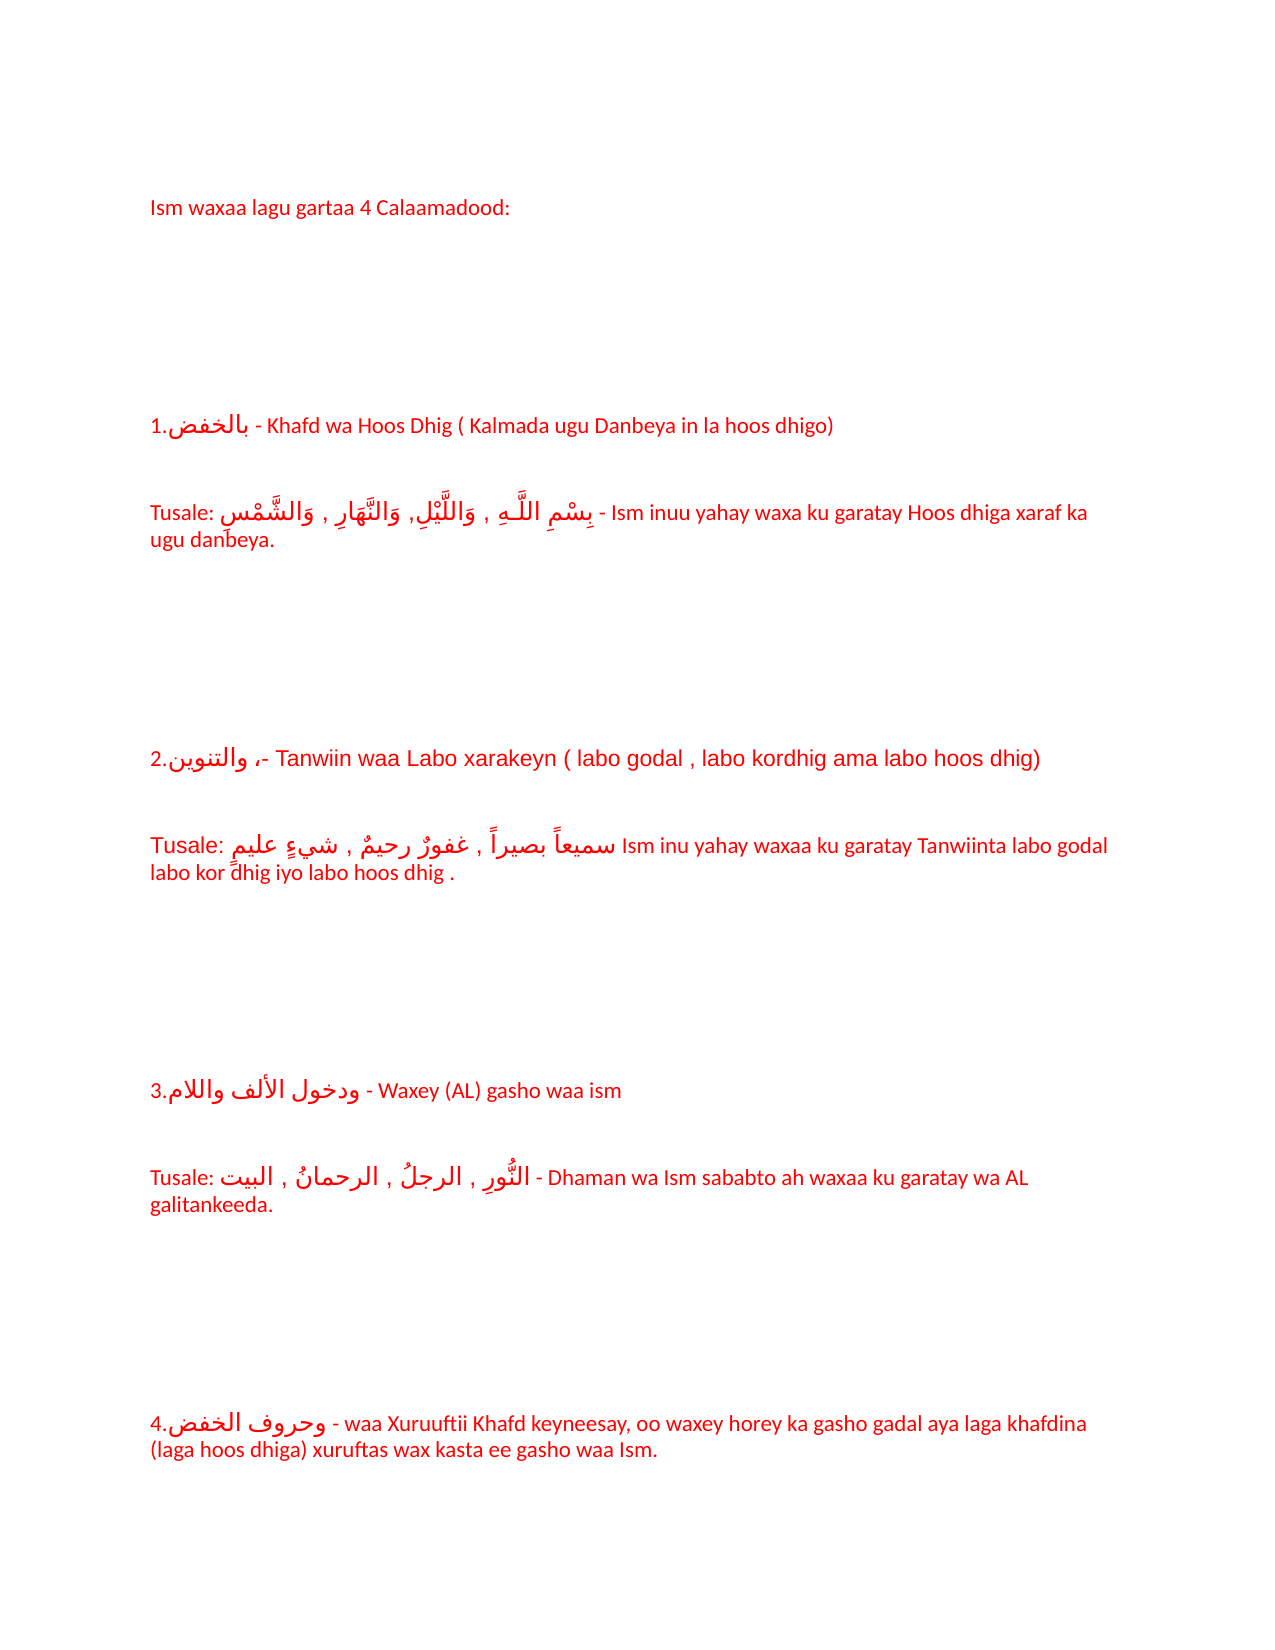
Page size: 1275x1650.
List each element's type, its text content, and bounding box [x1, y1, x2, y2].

text Ism waxaa lagu gartaa 4 Calaamadood: [150, 194, 1125, 221]
text 1.بالخفض - Khafd wa Hoos Dhig ( Kalmada ugu Danbeya in la hoos dhigo) [150, 412, 1125, 439]
text Tusale: بِسْمِ اللَّـهِ , وَاللَّيْلِ, وَالنَّهَارِ , وَالشَّمْسِ - Ism inuu yahay waxa ku garatay Hoos dhiga xaraf ka ugu danbeya. [150, 499, 1125, 553]
text Tusale: سميعاً بصيراً , غفورٌ رحيمٌ , شيءٍ عليمٍ Ism inu yahay waxaa ku garatay Tanwiinta labo godal labo kor dhig iyo labo hoos dhig . [150, 832, 1125, 886]
text 3.ودخول الألف واللام - Waxey (AL) gasho waa ism [150, 1077, 1125, 1104]
text 2.والتنوين ،- Tanwiin waa Labo xarakeyn ( labo godal , labo kordhig ama labo hoos dhig) [150, 744, 1125, 771]
text 4.وحروف الخفض - waa Xuruuftii Khafd keyneesay, oo waxey horey ka gasho gadal aya laga khafdina (laga hoos dhiga) xuruftas wax kasta ee gasho waa Ism. [150, 1409, 1125, 1463]
text Tusale: النُّورِ , الرجلُ , الرحمانُ , البيت - Dhaman wa Ism sababto ah waxaa ku garatay wa AL galitankeeda. [150, 1164, 1125, 1218]
